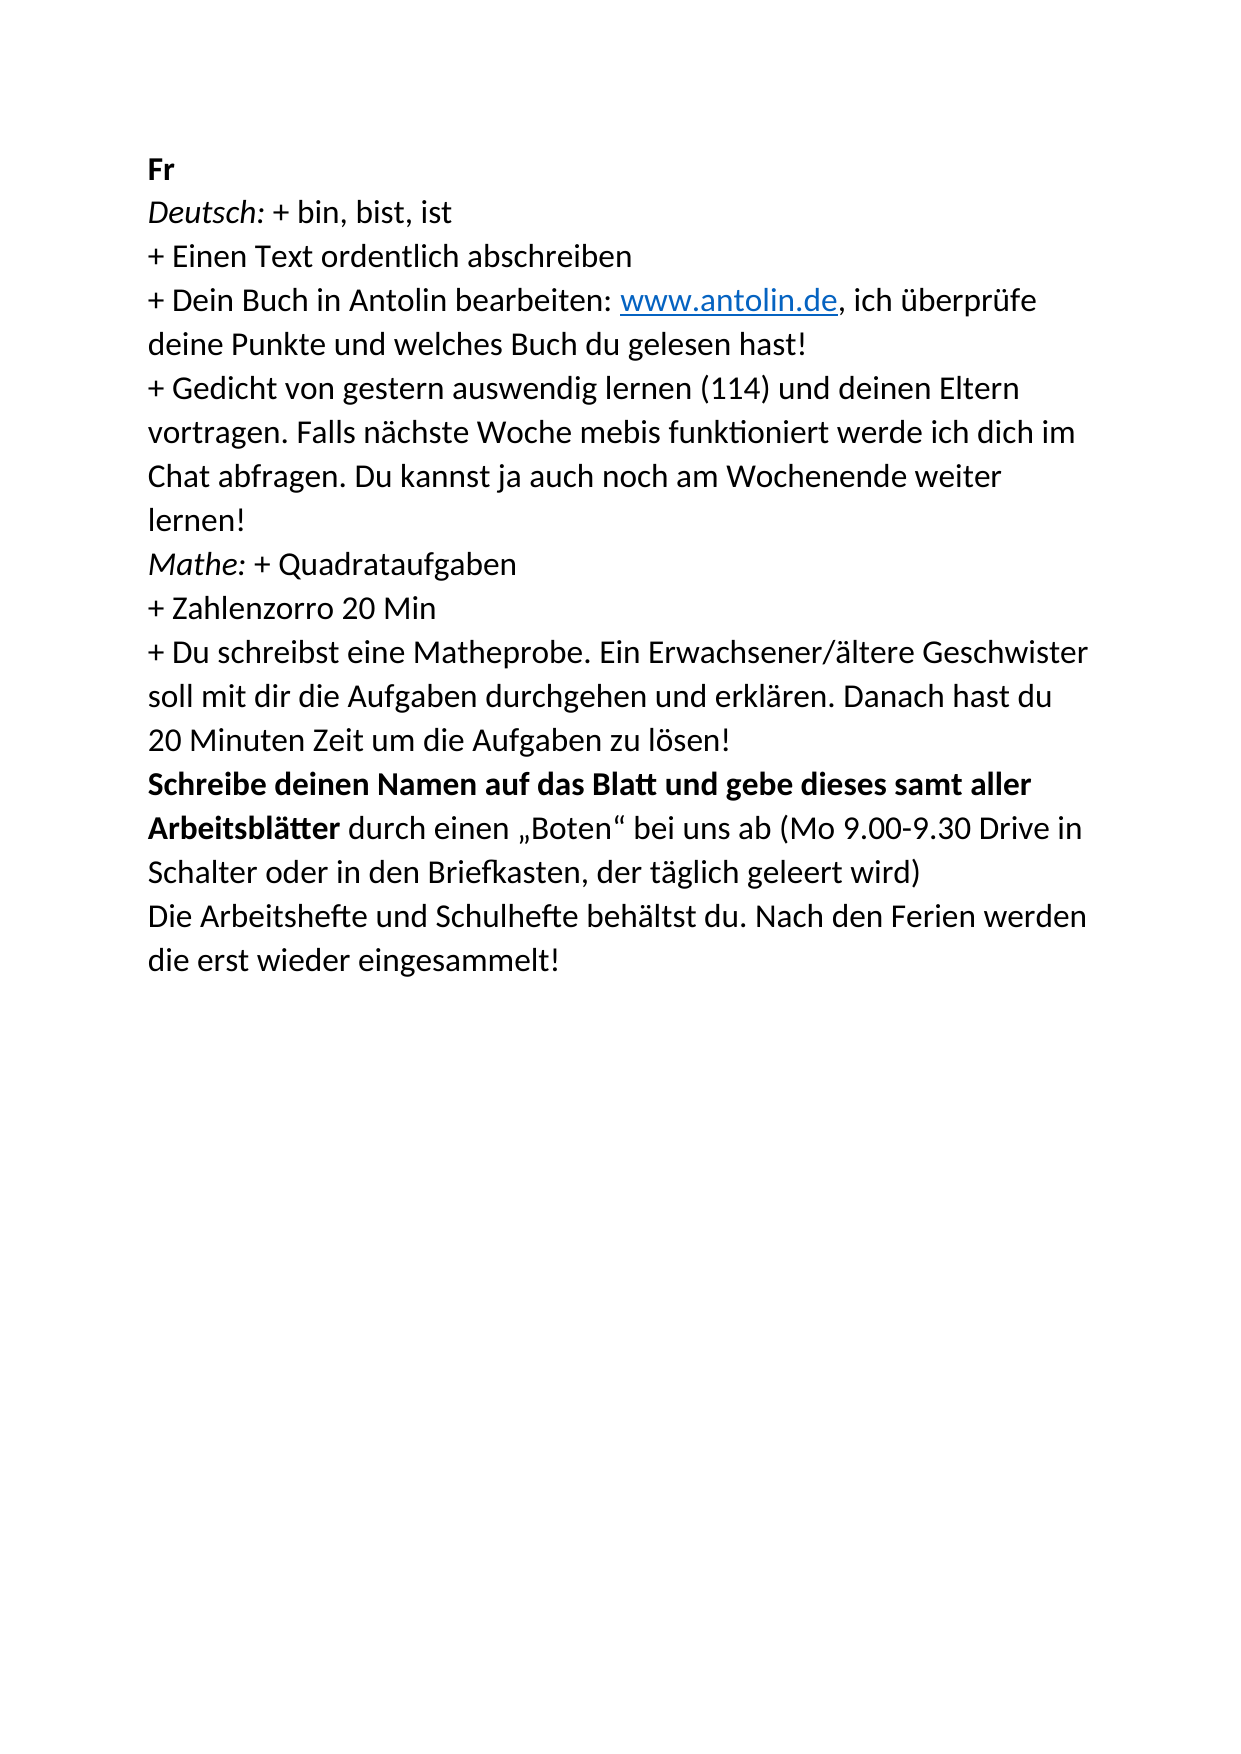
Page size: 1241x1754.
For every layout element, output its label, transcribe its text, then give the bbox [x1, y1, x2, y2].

text + Gedicht von gestern auswendig lernen (114) und deinen Eltern vortragen. Falls nächste Woche mebis funktioniert werde ich dich im Chat abfragen. Du kannst ja auch noch am Wochenende weiter lernen! [148, 367, 1093, 540]
text + Du schreibst eine Matheprobe. Ein Erwachsener/ältere Geschwister soll mit dir die Aufgaben durchgehen und erklären. Danach hast du 20 Minuten Zeit um die Aufgaben zu lösen! [148, 631, 1093, 760]
text Mathe: + Quadrataufgaben [148, 543, 1093, 584]
text Schreibe deinen Namen auf das Blatt und gebe dieses samt aller Arbeitsblätter durch einen „Boten“ bei uns ab (Mo 9.00-9.30 Drive in Schalter oder in den Briefkasten, der täglich geleert wird) [148, 763, 1093, 892]
text + Dein Buch in Antolin bearbeiten: www.antolin.de, ich überprüfe deine Punkte und welches Buch du gelesen hast! [148, 279, 1093, 364]
text Fr [148, 148, 1093, 188]
text Die Arbeitshefte und Schulhefte behältst du. Nach den Ferien werden die erst wieder eingesammelt! [148, 895, 1093, 979]
text + Zahlenzorro 20 Min [148, 587, 1093, 628]
text + Einen Text ordentlich abschreiben [148, 236, 1093, 276]
text Deutsch: + bin, bist, ist [148, 192, 1093, 232]
